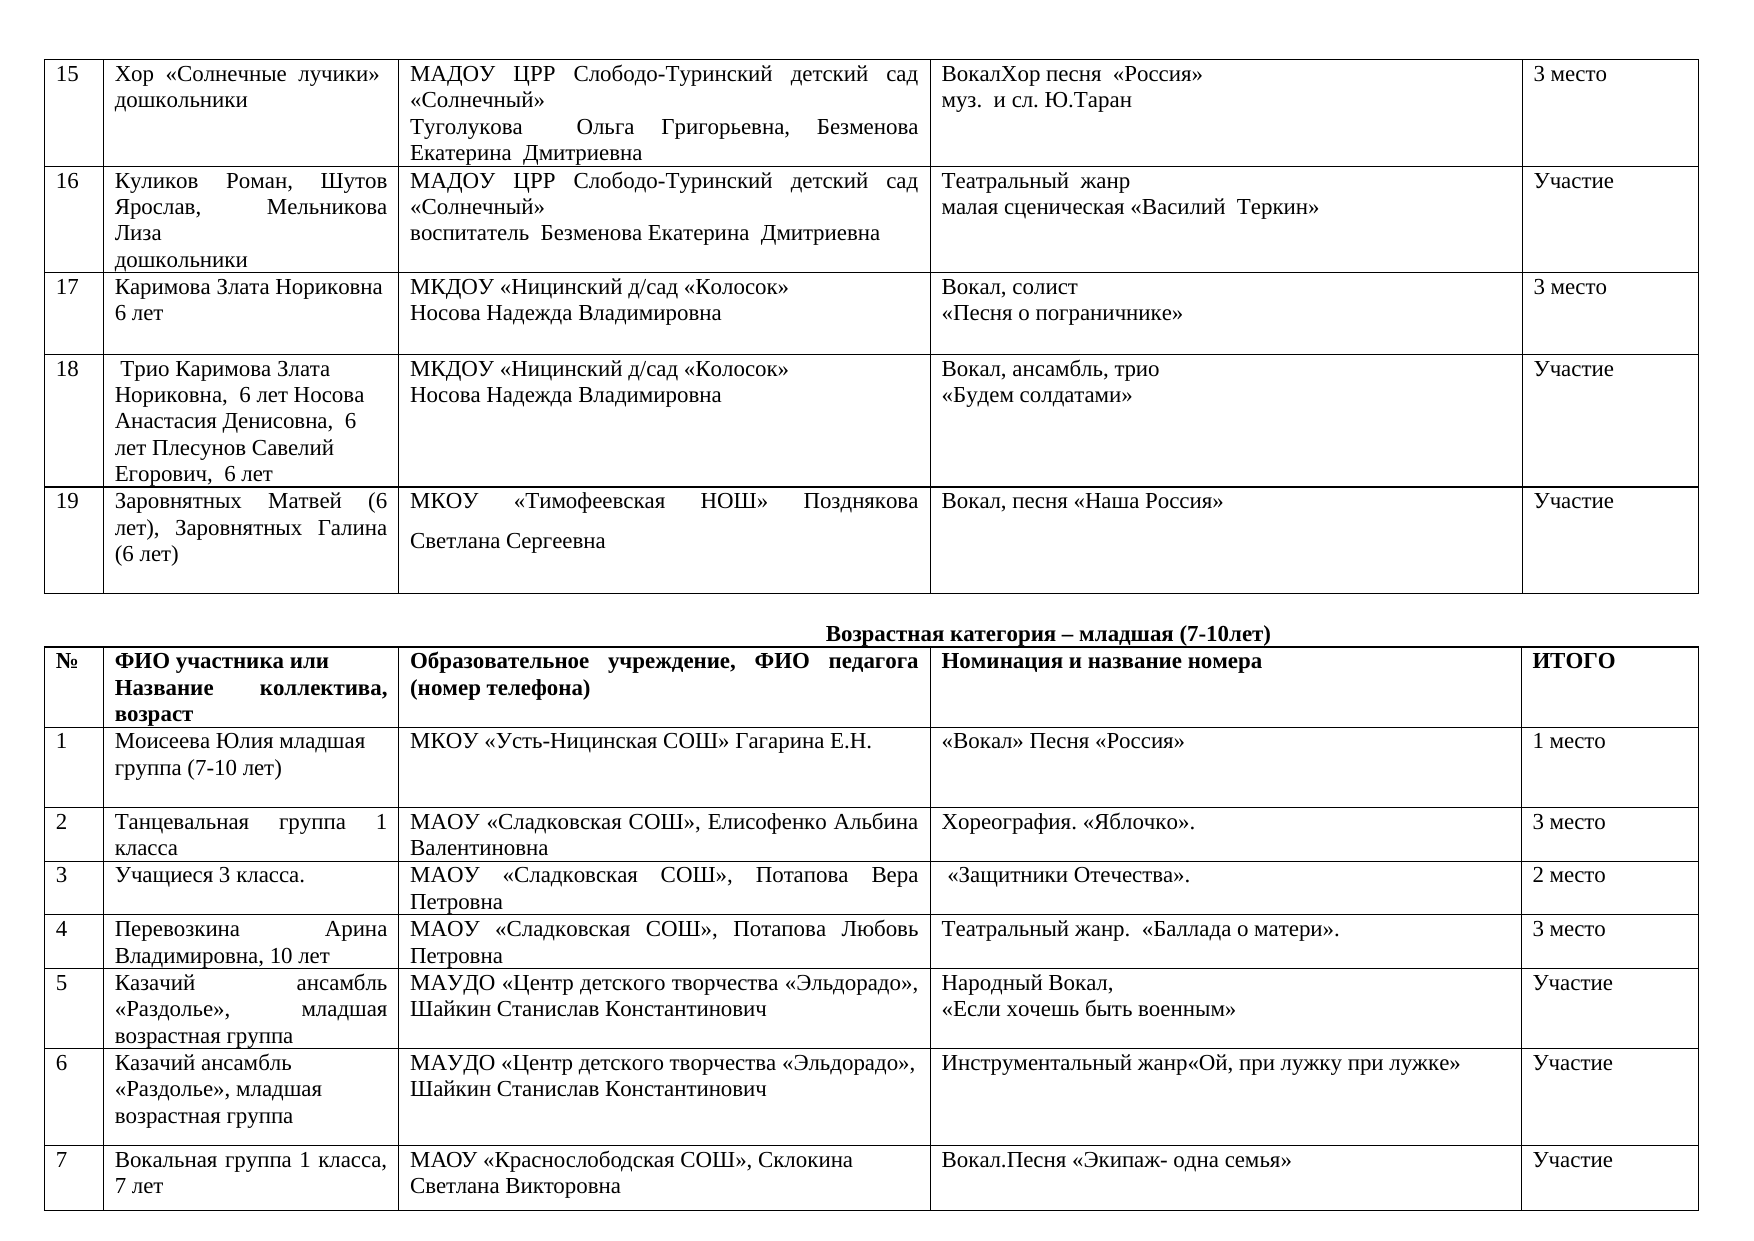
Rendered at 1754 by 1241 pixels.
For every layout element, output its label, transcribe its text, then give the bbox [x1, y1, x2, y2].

table_cell 3 место [1523, 273, 1698, 353]
table_cell МАУДО «Центр детского творчества «Эльдорадо», Шайкин Станислав Константинович [399, 1049, 930, 1145]
table_cell Участие [1522, 969, 1698, 1048]
table_cell 3 место [1522, 808, 1698, 861]
table_cell 3 место [1522, 915, 1698, 968]
table_cell МАДОУ ЦРР Слободо-Туринский детский сад «Солнечный» воспитатель Безменова Екатерина Дмитриевна [399, 167, 930, 272]
table_cell Участие [1523, 355, 1698, 486]
table_cell Участие [1523, 167, 1698, 272]
table_cell 3 [45, 862, 103, 914]
table_cell Казачий ансамбль «Раздолье», младшая возрастная группа [104, 969, 398, 1048]
table_cell Вокал, песня «Наша Россия» [931, 488, 1522, 593]
table_cell МАОУ «Сладковская СОШ», Потапова Любовь Петровна [399, 915, 930, 968]
table_cell Вокальная группа 1 класса, 7 лет [104, 1146, 398, 1210]
table_cell Участие [1522, 1049, 1698, 1145]
table_cell 4 [45, 915, 103, 968]
table_header ИТОГО [1522, 648, 1698, 727]
table_cell Заровнятных Матвей (6 лет), Заровнятных Галина (6 лет) [104, 488, 398, 593]
table_header ФИО участника или Название коллектива, возраст [104, 648, 398, 727]
table_cell Куликов Роман, Шутов Ярослав, Мельникова Лиза дошкольники [104, 167, 398, 272]
table_cell Хореография. «Яблочко». [931, 808, 1521, 861]
table_cell Народный Вокал, «Если хочешь быть военным» [931, 969, 1521, 1048]
table_cell 1 [45, 728, 103, 807]
table_cell МАОУ «Сладковская СОШ», Елисофенко Альбина Валентиновна [399, 808, 930, 861]
table_cell Казачий ансамбль «Раздолье», младшая возрастная группа [104, 1049, 398, 1145]
table_cell МКДОУ «Ницинский д/сад «Колосок» Носова Надежда Владимировна [399, 355, 930, 486]
table_cell «Вокал» Песня «Россия» [931, 728, 1521, 807]
table_cell ВокалХор песня «Россия» муз. и сл. Ю.Таран [931, 60, 1522, 166]
table_cell 1 место [1522, 728, 1698, 807]
table_cell МАУДО «Центр детского творчества «Эльдорадо», Шайкин Станислав Константинович [399, 969, 930, 1048]
table_cell Вокал.Песня «Экипаж- одна семья» [931, 1146, 1521, 1210]
table_cell Театральный жанр малая сценическая «Василий Теркин» [931, 167, 1522, 272]
table_cell МКДОУ «Ницинский д/сад «Колосок» Носова Надежда Владимировна [399, 273, 930, 353]
table_cell МКОУ «Тимофеевская НОШ» Позднякова Светлана Сергеевна [399, 488, 930, 593]
table_header Образовательное учреждение, ФИО педагога (номер телефона) [399, 648, 930, 727]
table_header № [45, 648, 103, 727]
table_cell Участие [1522, 1146, 1698, 1210]
table_cell 2 место [1522, 862, 1698, 914]
table_cell МАДОУ ЦРР Слободо-Туринский детский сад «Солнечный» Туголукова Ольга Григорьевна, Безменова Екатерина Дмитриевна [399, 60, 930, 166]
table_cell 2 [45, 808, 103, 861]
table_cell Хор «Солнечные лучики» дошкольники [104, 60, 398, 166]
table_cell Театральный жанр. «Баллада о матери». [931, 915, 1521, 968]
table_cell 5 [45, 969, 103, 1048]
table_cell МАОУ «Сладковская СОШ», Потапова Вера Петровна [399, 862, 930, 914]
table_cell Учащиеся 3 класса. [104, 862, 398, 914]
table_cell 16 [45, 167, 103, 272]
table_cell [399, 1146, 930, 1210]
table_cell 18 [45, 355, 103, 486]
table_cell Вокал, солист «Песня о пограничнике» [931, 273, 1522, 353]
table_cell 15 [45, 60, 103, 166]
table_cell МКОУ «Усть-Ницинская СОШ» Гагарина Е.Н. [399, 728, 930, 807]
table_cell 3 место [1523, 60, 1698, 166]
table_cell 6 [45, 1049, 103, 1145]
table_cell 7 [45, 1146, 103, 1210]
table_cell Перевозкина Арина Владимировна, 10 лет [104, 915, 398, 968]
table_cell Каримова Злата Нориковна 6 лет [104, 273, 398, 353]
table_cell Инструментальный жанр«Ой, при лужку при лужке» [931, 1049, 1521, 1145]
table_cell 17 [45, 273, 103, 353]
table_cell 19 [45, 488, 103, 593]
table_cell Трио Каримова Злата Нориковна, 6 лет Носова Анастасия Денисовна, 6 лет Плесунов Савелий Егорович, 6 лет [104, 355, 398, 486]
table_cell Вокал, ансамбль, трио «Будем солдатами» [931, 355, 1522, 486]
text Возрастная категория – младшая (7-10лет) [399, 620, 1698, 646]
table_cell Танцевальная группа 1 класса [104, 808, 398, 861]
table_header Номинация и название номера [931, 648, 1521, 727]
table_cell Моисеева Юлия младшая группа (7-10 лет) [104, 728, 398, 807]
table_cell Участие [1523, 488, 1698, 593]
table_cell «Защитники Отечества». [931, 862, 1521, 914]
